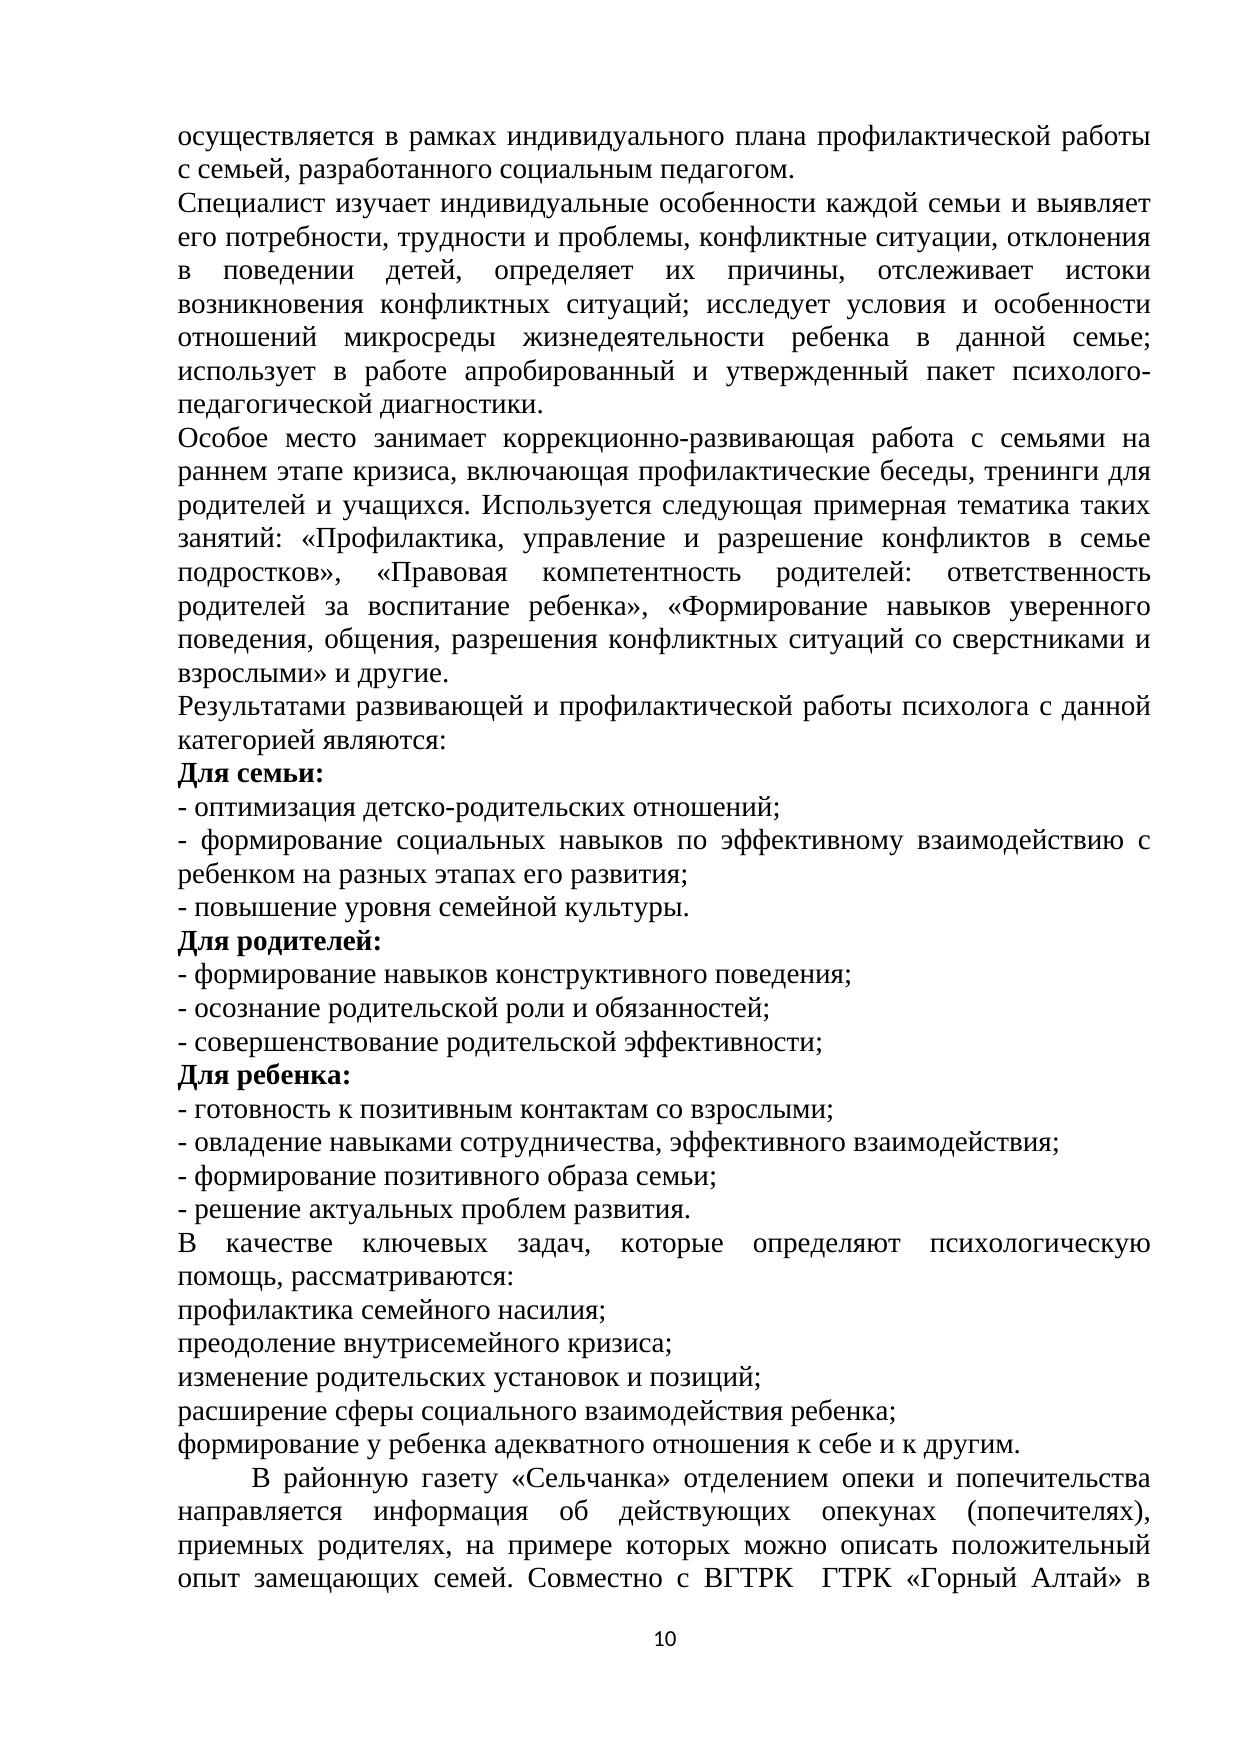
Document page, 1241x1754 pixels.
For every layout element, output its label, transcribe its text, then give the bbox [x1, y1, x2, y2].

text профилактика семейного насилия; [177, 1292, 1152, 1326]
text - совершенствование родительской эффективности; [177, 1024, 1152, 1057]
text Специалист изучает индивидуальные особенности каждой семьи и выявляет его потребности, трудности и проблемы, конфликтные ситуации, отклонения в поведении детей, определяет их причины, отслеживает истоки возникновения конфликтных ситуаций; исследует условия и особенности отношений микросреды жизнедеятельности ребенка в данной семье; использует в работе апробированный и утвержденный пакет психолого-педагогической диагностики. [177, 185, 1152, 420]
text - оптимизация детско-родительских отношений; [177, 789, 1152, 822]
text - формирование позитивного образа семьи; [177, 1158, 1152, 1191]
text - овладение навыками сотрудничества, эффективного взаимодействия; [177, 1124, 1152, 1158]
text - формирование навыков конструктивного поведения; [177, 957, 1152, 990]
text Для семьи: [177, 755, 1152, 789]
text В качестве ключевых задач, которые определяют психологическую помощь, рассматриваются: [177, 1225, 1152, 1292]
text - готовность к позитивным контактам со взрослыми; [177, 1091, 1152, 1124]
text изменение родительских установок и позиций; [177, 1359, 1152, 1393]
text - осознание родительской роли и обязанностей; [177, 990, 1152, 1024]
text Для ребенка: [177, 1057, 1152, 1091]
text преодоление внутрисемейного кризиса; [177, 1326, 1152, 1359]
text формирование у ребенка адекватного отношения к себе и к другим. [177, 1426, 1152, 1460]
text - повышение уровня семейной культуры. [177, 889, 1152, 923]
text - формирование социальных навыков по эффективному взаимодействию с ребенком на разных этапах его развития; [177, 822, 1152, 889]
text Особое место занимает коррекционно-развивающая работа с семьями на раннем этапе кризиса, включающая профилактические беседы, тренинги для родителей и учащихся. Используется следующая примерная тематика таких занятий: «Профилактика, управление и разрешение конфликтов в семье подростков», «Правовая компетентность родителей: ответственность родителей за воспитание ребенка», «Формирование навыков уверенного поведения, общения, разрешения конфликтных ситуаций со сверстниками и взрослыми» и другие. [177, 420, 1152, 688]
text - решение актуальных проблем развития. [177, 1191, 1152, 1225]
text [177, 1460, 1152, 1594]
text Результатами развивающей и профилактической работы психолога с данной категорией являются: [177, 688, 1152, 755]
text расширение сферы социального взаимодействия ребенка; [177, 1393, 1152, 1426]
text Для родителей: [177, 923, 1152, 957]
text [177, 118, 1152, 185]
